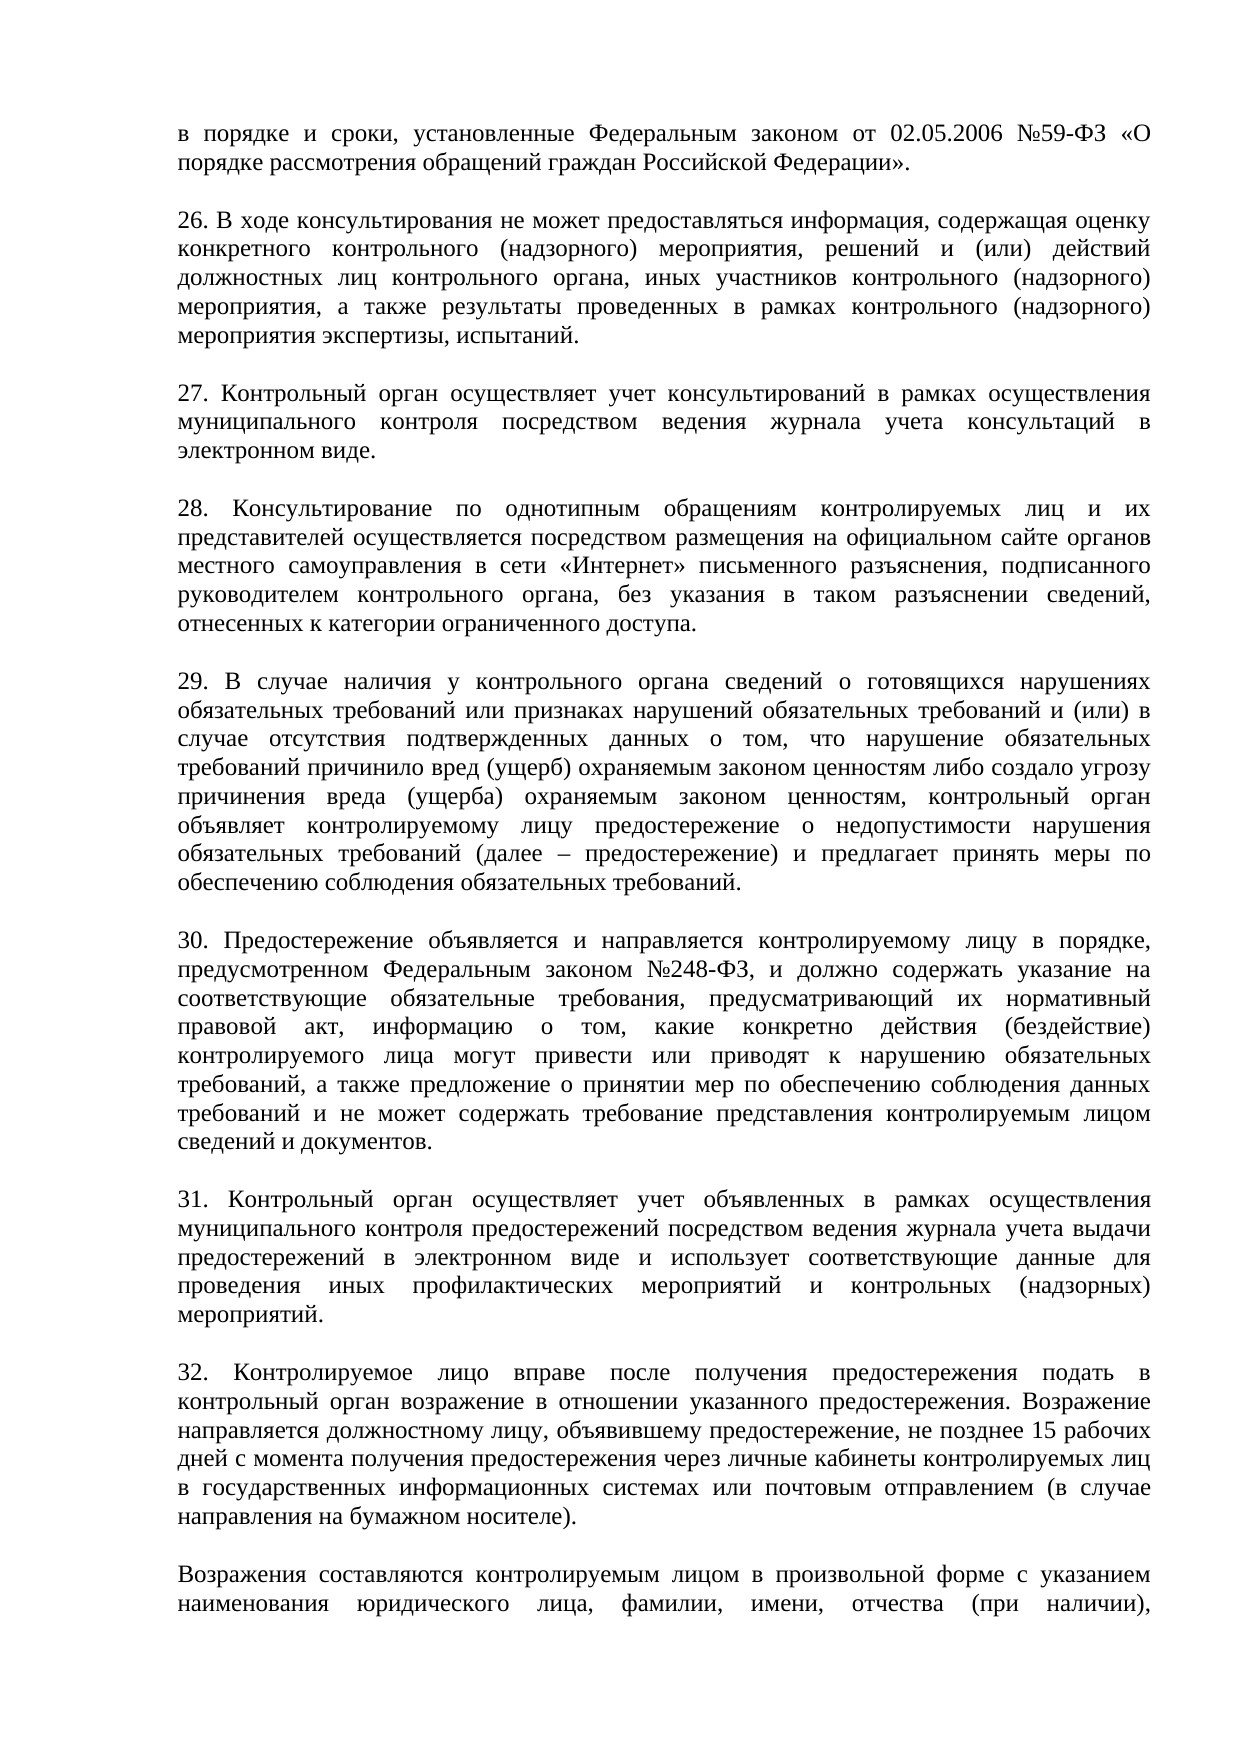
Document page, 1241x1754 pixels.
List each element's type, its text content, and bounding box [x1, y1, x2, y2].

text 28. Консультирование по однотипным обращениям контролируемых лиц и их представителей осуществляется посредством размещения на официальном сайте органов местного самоуправления в сети «Интернет» письменного разъяснения, подписанного руководителем контрольного органа, без указания в таком разъяснении сведений, отнесенных к категории ограниченного доступа. [177, 493, 1152, 637]
text 31. Контрольный орган осуществляет учет объявленных в рамках осуществления муниципального контроля предостережений посредством ведения журнала учета выдачи предостережений в электронном виде и использует соответствующие данные для проведения иных профилактических мероприятий и контрольных (надзорных) мероприятий. [177, 1184, 1152, 1328]
text 27. Контрольный орган осуществляет учет консультирований в рамках осуществления муниципального контроля посредством ведения журнала учета консультаций в электронном виде. [177, 378, 1152, 464]
text 30. Предостережение объявляется и направляется контролируемому лицу в порядке, предусмотренном Федеральным законом №248-ФЗ, и должно содержать указание на соответствующие обязательные требования, предусматривающий их нормативный правовой акт, информацию о том, какие конкретно действия (бездействие) контролируемого лица могут привести или приводят к нарушению обязательных требований, а также предложение о принятии мер по обеспечению соблюдения данных требований и не может содержать требование представления контролируемым лицом сведений и документов. [177, 925, 1152, 1155]
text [177, 118, 1152, 176]
text 26. В ходе консультирования не может предоставляться информация, содержащая оценку конкретного контрольного (надзорного) мероприятия, решений и (или) действий должностных лиц контрольного органа, иных участников контрольного (надзорного) мероприятия, а также результаты проведенных в рамках контрольного (надзорного) мероприятия экспертизы, испытаний. [177, 205, 1152, 348]
text 29. В случае наличия у контрольного органа сведений о готовящихся нарушениях обязательных требований или признаках нарушений обязательных требований и (или) в случае отсутствия подтвержденных данных о том, что нарушение обязательных требований причинило вред (ущерб) охраняемым законом ценностям либо создало угрозу причинения вреда (ущерба) охраняемым законом ценностям, контрольный орган объявляет контролируемому лицу предостережение о недопустимости нарушения обязательных требований (далее – предостережение) и предлагает принять меры по обеспечению соблюдения обязательных требований. [177, 666, 1152, 896]
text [177, 1559, 1152, 1616]
text 32. Контролируемое лицо вправе после получения предостережения подать в контрольный орган возражение в отношении указанного предостережения. Возражение направляется должностному лицу, объявившему предостережение, не позднее 15 рабочих дней с момента получения предостережения через личные кабинеты контролируемых лиц в государственных информационных системах или почтовым отправлением (в случае направления на бумажном носителе). [177, 1357, 1152, 1530]
